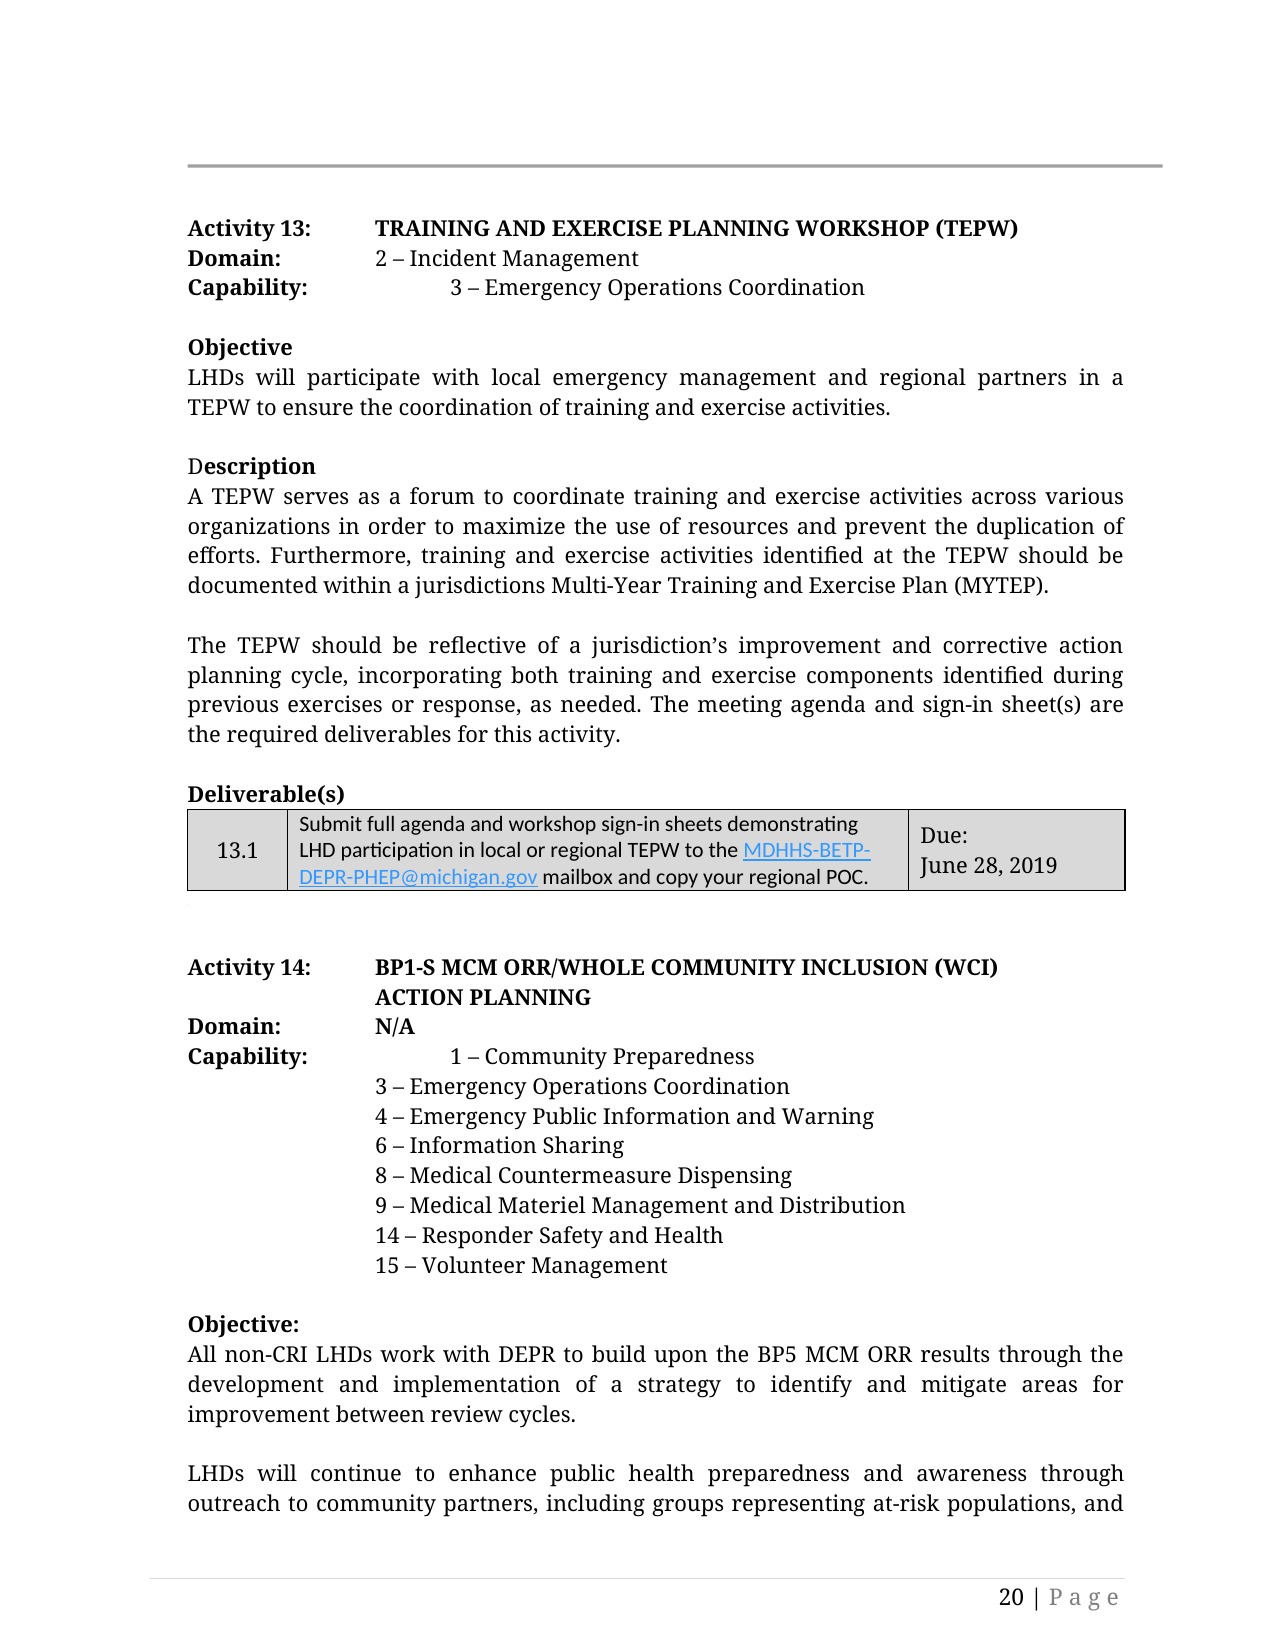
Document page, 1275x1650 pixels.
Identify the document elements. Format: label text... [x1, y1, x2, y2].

text 4 – Emergency Public Information and Warning [187, 1101, 1125, 1130]
table_header 13.1 [188, 810, 287, 890]
text Objective: [187, 1309, 1125, 1339]
text A TEPW serves as a forum to coordinate training and exercise activities across various organizations in order to maximize the use of resources and prevent the duplication of efforts. Furthermore, training and exercise activities identified at the TEPW should be documented within a jurisdictions Multi-Year Training and Exercise Plan (MYTEP). [187, 481, 1125, 600]
text Activity 14: BP1-S MCM ORR/WHOLE COMMUNITY INCLUSION (WCI) ACTION PLANNING [187, 952, 1125, 1011]
text 3 – Emergency Operations Coordination [187, 1071, 1125, 1101]
text 9 – Medical Materiel Management and Distribution [187, 1190, 1125, 1220]
text 14 – Responder Safety and Health [187, 1220, 1125, 1249]
text 6 – Information Sharing [187, 1130, 1125, 1160]
text Capability: 1 – Community Preparedness [187, 1041, 1125, 1071]
text 15 – Volunteer Management [187, 1249, 1125, 1279]
text 8 – Medical Countermeasure Dispensing [187, 1160, 1125, 1190]
text The TEPW should be reflective of a jurisdiction’s improvement and corrective action planning cycle, incorporating both training and exercise components identified during previous exercises or response, as needed. The meeting agenda and sign-in sheet(s) are the required deliverables for this activity. [187, 630, 1125, 749]
text Objective [187, 332, 1125, 362]
text Activity 13: TRAINING AND EXERCISE PLANNING WORKSHOP (TEPW) [187, 213, 1125, 243]
text Domain: N/A [187, 1011, 1125, 1041]
text Deliverable(s) [187, 779, 1125, 809]
table_header Submit full agenda and workshop sign-in sheets demonstrating LHD participation in local or regional TEPW to the MDHHS-BETP-DEPR-PHEP@michigan.gov mailbox and copy your regional POC. [288, 810, 908, 890]
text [187, 1458, 1125, 1518]
table_header Due: June 28, 2019 [909, 810, 1124, 890]
text All non-CRI LHDs work with DEPR to build upon the BP5 MCM ORR results through the development and implementation of a strategy to identify and mitigate areas for improvement between review cycles. [187, 1339, 1125, 1428]
text LHDs will participate with local emergency management and regional partners in a TEPW to ensure the coordination of training and exercise activities. [187, 362, 1125, 421]
text Description [187, 451, 1125, 481]
text Domain: 2 – Incident Management [187, 243, 1125, 272]
text Capability: 3 – Emergency Operations Coordination [187, 272, 1125, 302]
